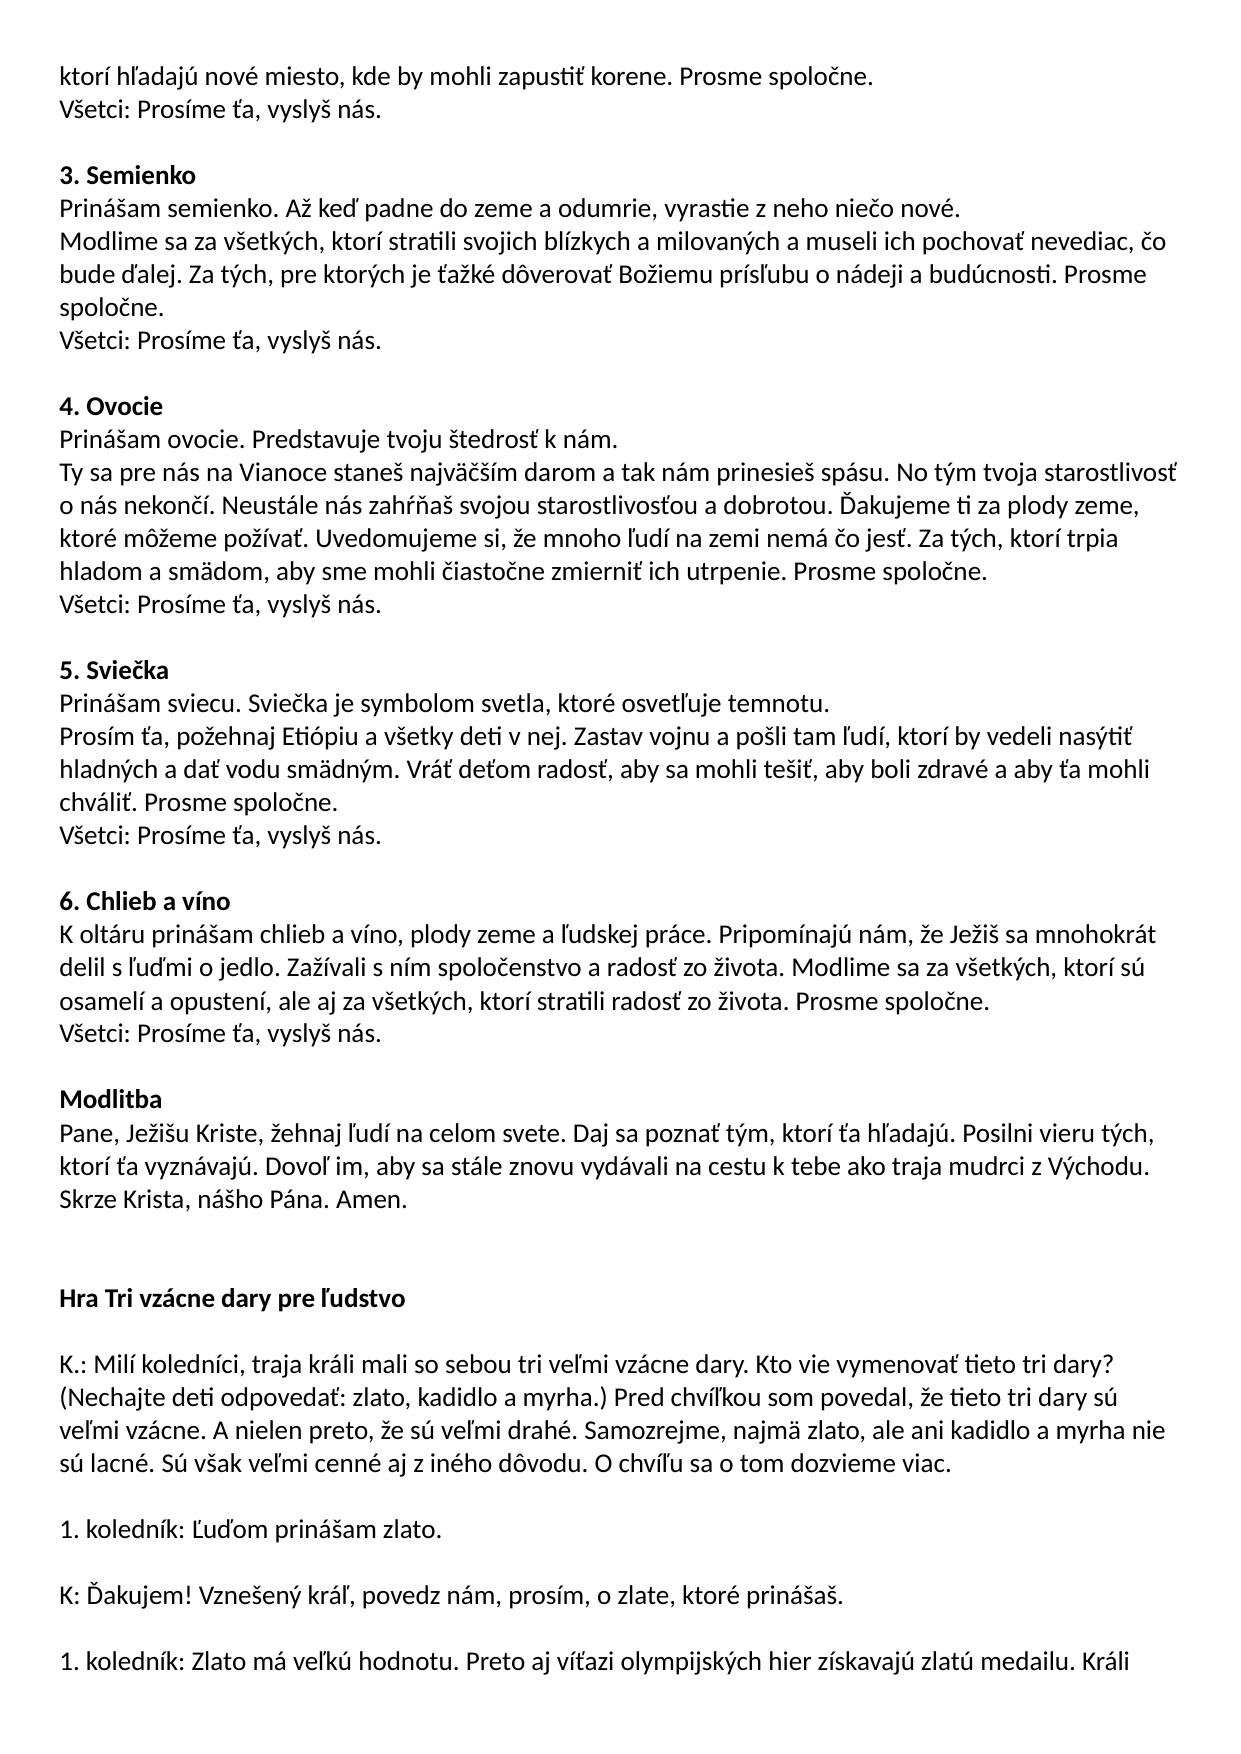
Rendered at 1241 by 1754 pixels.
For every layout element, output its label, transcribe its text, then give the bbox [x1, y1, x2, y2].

text 5. Sviečka [59, 653, 1181, 686]
text Všetci: Prosíme ťa, vyslyš nás. [59, 92, 1181, 125]
text Všetci: Prosíme ťa, vyslyš nás. [59, 587, 1181, 620]
text 6. Chlieb a víno [59, 884, 1181, 918]
text Prosím ťa, požehnaj Etiópiu a všetky deti v nej. Zastav vojnu a pošli tam ľudí, ktorí by vedeli nasýtiť hladných a dať vodu smädným. Vráť deťom radosť, aby sa mohli tešiť, aby boli zdravé a aby ťa mohli chváliť. Prosme spoločne. [59, 719, 1181, 818]
text Modlitba [59, 1083, 1181, 1116]
text Modlime sa za všetkých, ktorí stratili svojich blízkych a milovaných a museli ich pochovať nevediac, čo bude ďalej. Za tých, pre ktorých je ťažké dôverovať Božiemu prísľubu o nádeji a budúcnosti. Prosme spoločne. [59, 224, 1181, 323]
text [59, 59, 1181, 92]
text Ty sa pre nás na Vianoce staneš najväčším darom a tak nám prinesieš spásu. No tým tvoja starostlivosť o nás nekončí. Neustále nás zahŕňaš svojou starostlivosťou a dobrotou. Ďakujeme ti za plody zeme, ktoré môžeme požívať. Uvedomujeme si, že mnoho ľudí na zemi nemá čo jesť. Za tých, ktorí trpia hladom a smädom, aby sme mohli čiastočne zmierniť ich utrpenie. Prosme spoločne. [59, 455, 1181, 587]
text Prinášam ovocie. Predstavuje tvoju štedrosť k nám. [59, 422, 1181, 455]
text K.: Milí koledníci, traja králi mali so sebou tri veľmi vzácne dary. Kto vie vymenovať tieto tri dary? (Nechajte deti odpovedať: zlato, kadidlo a myrha.) Pred chvíľkou som povedal, že tieto tri dary sú veľmi vzácne. A nielen preto, že sú veľmi drahé. Samozrejme, najmä zlato, ale ani kadidlo a myrha nie sú lacné. Sú však veľmi cenné aj z iného dôvodu. O chvíľu sa o tom dozvieme viac. [59, 1347, 1181, 1479]
text 1. koledník: Ľuďom prinášam zlato. [59, 1512, 1181, 1545]
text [59, 1644, 1181, 1677]
text 3. Semienko [59, 158, 1181, 191]
text K: Ďakujem! Vznešený kráľ, povedz nám, prosím, o zlate, ktoré prinášaš. [59, 1578, 1181, 1611]
text Všetci: Prosíme ťa, vyslyš nás. [59, 1017, 1181, 1050]
text Prinášam sviecu. Sviečka je symbolom svetla, ktoré osvetľuje temnotu. [59, 686, 1181, 719]
text Hra Tri vzácne dary pre ľudstvo [59, 1281, 1181, 1314]
text Všetci: Prosíme ťa, vyslyš nás. [59, 323, 1181, 356]
text Všetci: Prosíme ťa, vyslyš nás. [59, 818, 1181, 852]
text 4. Ovocie [59, 389, 1181, 422]
text Prinášam semienko. Až keď padne do zeme a odumrie, vyrastie z neho niečo nové. [59, 191, 1181, 224]
text Pane, Ježišu Kriste, žehnaj ľudí na celom svete. Daj sa poznať tým, ktorí ťa hľadajú. Posilni vieru tých, ktorí ťa vyznávajú. Dovoľ im, aby sa stále znovu vydávali na cestu k tebe ako traja mudrci z Východu. [59, 1116, 1181, 1182]
text K oltáru prinášam chlieb a víno, plody zeme a ľudskej práce. Pripomínajú nám, že Ježiš sa mnohokrát delil s ľuďmi o jedlo. Zažívali s ním spoločenstvo a radosť zo života. Modlime sa za všetkých, ktorí sú osamelí a opustení, ale aj za všetkých, ktorí stratili radosť zo života. Prosme spoločne. [59, 918, 1181, 1017]
text Skrze Krista, nášho Pána. Amen. [59, 1182, 1181, 1215]
